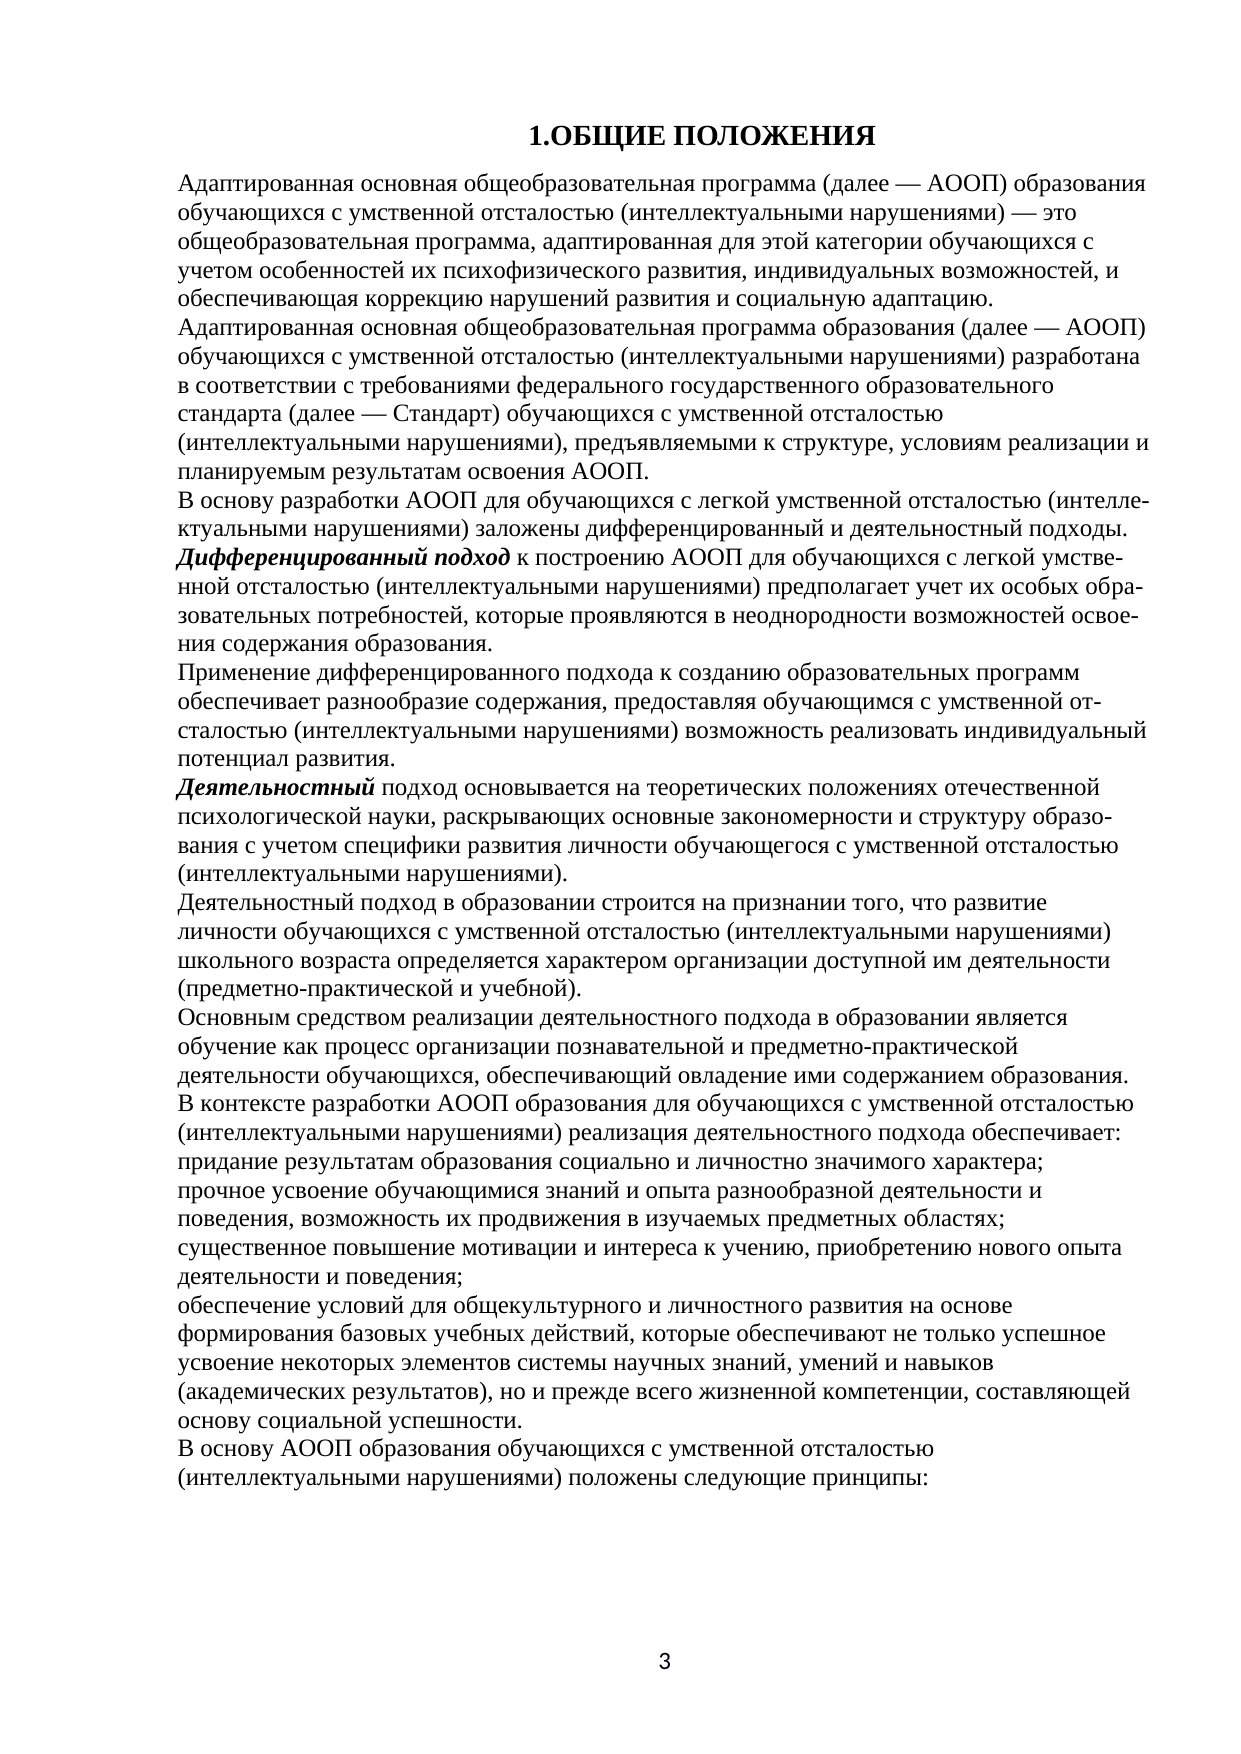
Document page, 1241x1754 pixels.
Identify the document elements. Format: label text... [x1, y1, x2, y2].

text Деятельностный подход основывается на теоретических положениях отечественной психологической науки, раскрывающих основные закономерности и структуру образования с учетом специфики развития личности обучающегося с умственной отсталостью (интеллектуальными нарушениями). [177, 772, 1152, 887]
text придание результатам образования социально и личностно значимого характера; [177, 1146, 1152, 1175]
text 1.ОБЩИЕ ПОЛОЖЕНИЯ [177, 118, 1152, 152]
text обеспечение условий для общекультурного и личностного развития на основе формирования базовых учебных действий, которые обеспечивают не только успешное усвоение некоторых элементов системы научных знаний, умений и навыков (академических результатов), но и прежде всего жизненной компетенции, составляющей основу социальной успешности. [177, 1290, 1152, 1433]
text В основу разработки АООП для обучающихся с легкой умственной отсталостью (интеллектуальными нарушениями) заложены дифференцированный и деятельностный подходы. [177, 485, 1152, 542]
text Применение дифференцированного подхода к созданию образовательных программ обеспечивает разнообразие содержания, предоставляя обучающимся с умственной отсталостью (интеллектуальными нарушениями) возможность реализовать индивидуальный потенциал развития. [177, 657, 1152, 772]
text Деятельностный подход в образовании строится на признании того, что развитие личности обучающихся с умственной отсталостью (интеллектуальными нарушениями) школьного возраста определяется характером организации доступной им деятельности (предметно-практической и учебной). [177, 887, 1152, 1002]
text Адаптированная основная общеобразовательная программа (далее ― АООП) образования обучающихся с умственной отсталостью (интеллектуальными нарушениями) ― это общеобразовательная программа, адаптированная для этой категории обучающихся с учетом особенностей их психофизического развития, индивидуальных возможностей, и обеспечивающая коррекцию нарушений развития и социальную адаптацию. [177, 168, 1152, 312]
text Дифференцированный подход к построению АООП для обучающихся с легкой умственной отсталостью (интеллектуальными нарушениями) предполагает учет их особых образовательных потребностей, которые проявляются в неоднородности возможностей освоения содержания образования. [177, 542, 1152, 657]
text Основным средством реализации деятельностного подхода в образовании является обучение как процесс организации познавательной и предметно-практической деятельности обучающихся, обеспечивающий овладение ими содержанием образования. [177, 1002, 1152, 1088]
text существенное повышение мотивации и интереса к учению, приобретению нового опыта деятельности и поведения; [177, 1232, 1152, 1290]
text прочное усвоение обучающимися знаний и опыта разнообразной деятельности и поведения, возможность их продвижения в изучаемых предметных областях; [177, 1175, 1152, 1232]
text Адаптированная основная общеобразовательная программа образования (далее ― АООП) обучающихся с умственной отсталостью (интеллектуальными нарушениями) разработана в соответствии с требованиями федерального государственного образовательного стандарта (далее ― Стандарт) обучающихся с умственной отсталостью (интеллектуальными нарушениями), предъявляемыми к структуре, условиям реализации и планируемым результатам освоения АООП. [177, 312, 1152, 485]
text В основу АООП образования обучающихся с умственной отсталостью (интеллектуальными нарушениями) положены следующие принципы: [177, 1433, 1152, 1491]
text В контексте разработки АООП образования для обучающихся с умственной отсталостью (интеллектуальными нарушениями) реализация деятельностного подхода обеспечивает: [177, 1088, 1152, 1146]
